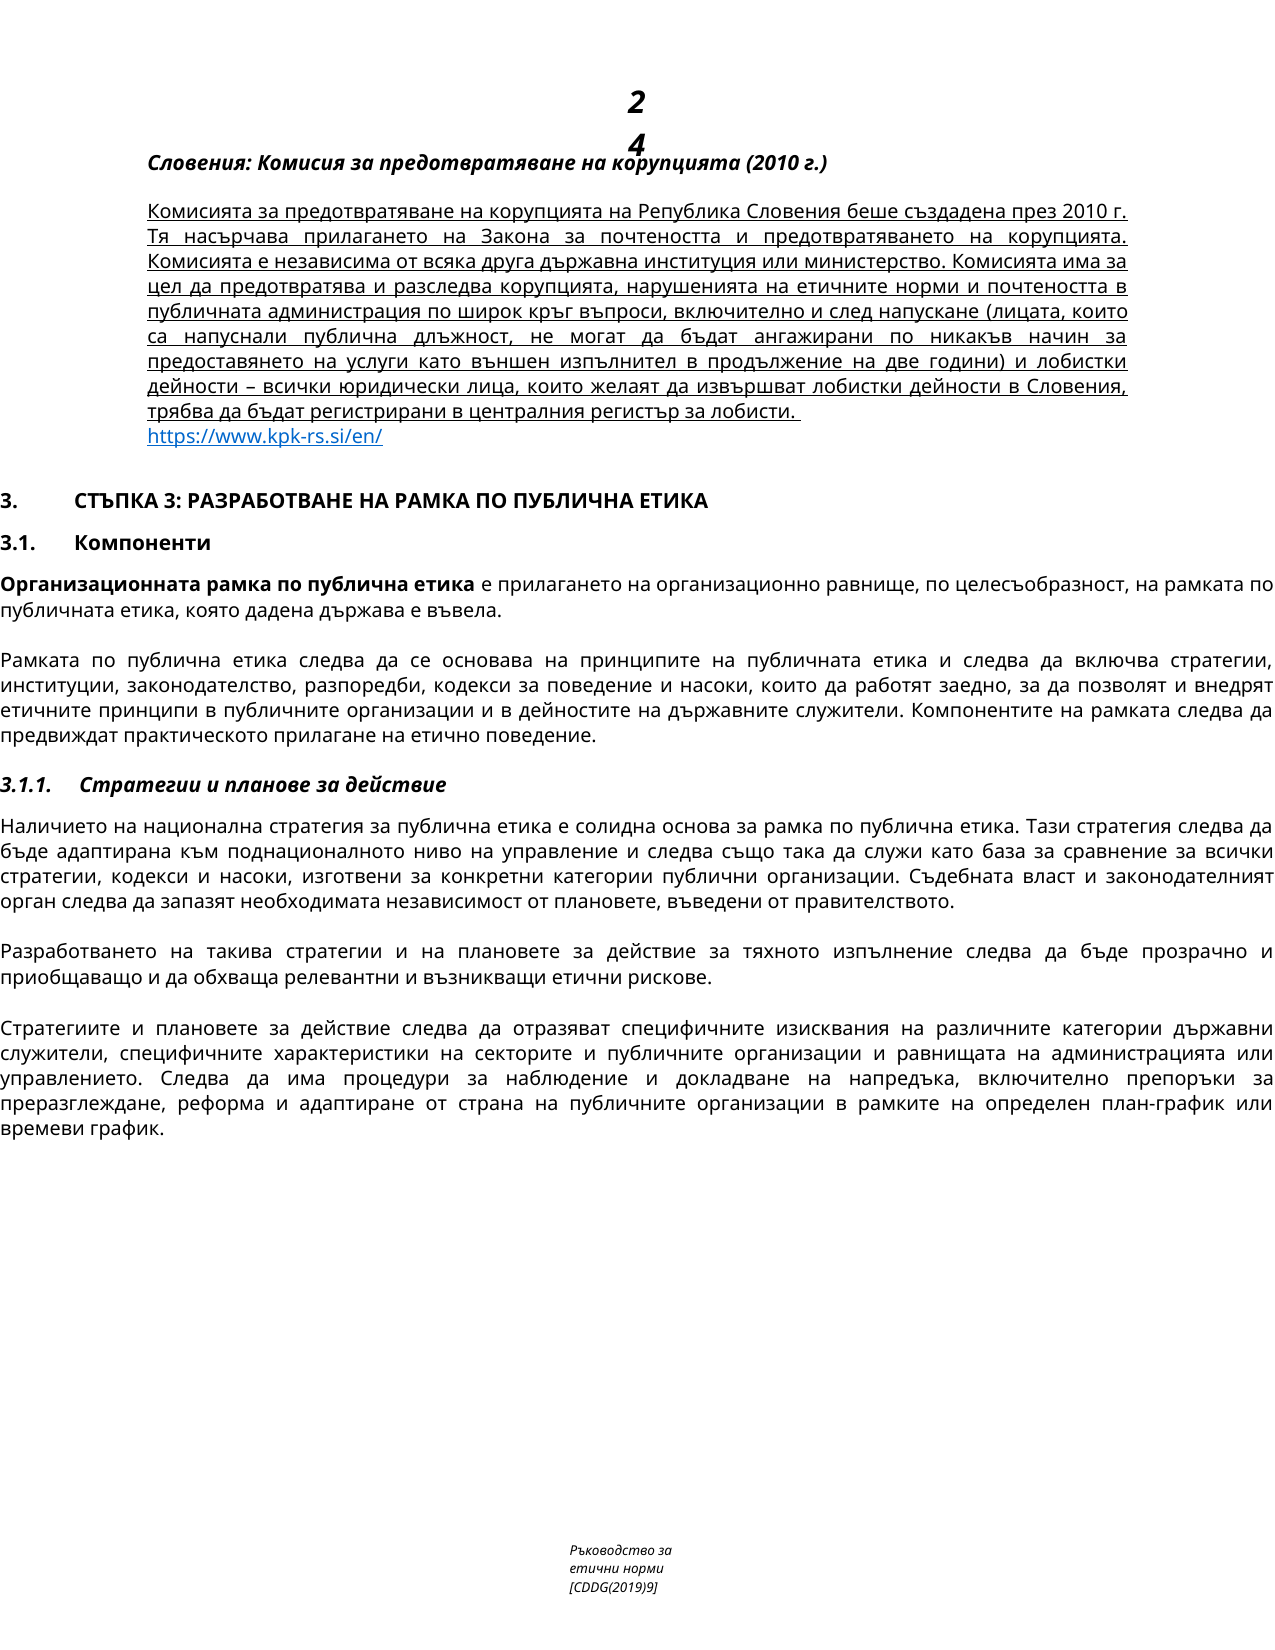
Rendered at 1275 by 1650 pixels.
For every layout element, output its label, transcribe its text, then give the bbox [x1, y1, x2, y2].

text Разработването на такива стратегии и на плановете за действие за тяхното изпълнение следва да бъде прозрачно и приобщаващо и да обхваща релевантни и възникващи етични рискове. [0, 938, 1275, 989]
list Стратегии и планове за действие [0, 776, 1275, 797]
list Компоненти [0, 533, 1275, 554]
text Наличието на национална стратегия за публична етика е солидна основа за рамка по публична етика. Тази стратегия следва да бъде адаптирана към поднационалното ниво на управление и следва също така да служи като база за сравнение за всички стратегии, кодекси и насоки, изготвени за конкретни категории публични организации. Съдебната власт и законодателният орган следва да запазят необходимата независимост от плановете, въведени от правителството. [0, 814, 1275, 914]
text Организационната рамка по публична етика е прилагането на организационно равнище, по целесъобразност, на рамката по публичната етика, която дадена държава е въвела. [0, 571, 1275, 622]
text Стратегиите и плановете за действие следва да отразяват специфичните изисквания на различните категории държавни служители, специфичните характеристики на секторите и публичните организации и равнищата на администрацията или управлението. Следва да има процедури за наблюдение и докладване на напредъка, включително препоръки за преразглеждане, реформа и адаптиране от страна на публичните организации в рамките на определен план-график или времеви график. [0, 1015, 1275, 1140]
list СТЪПКА 3: РАЗРАБОТВАНЕ НА РАМКА ПО ПУБЛИЧНА ЕТИКА [0, 492, 1275, 513]
text Рамката по публична етика следва да се основава на принципите на публичната етика и следва да включва стратегии, институции, законодателство, разпоредби, кодекси за поведение и насоки, които да работят заедно, за да позволят и внедрят етичните принципи в публичните организации и в дейностите на държавните служители. Компонентите на рамката следва да предвиждат практическото прилагане на етично поведение. [0, 647, 1275, 747]
